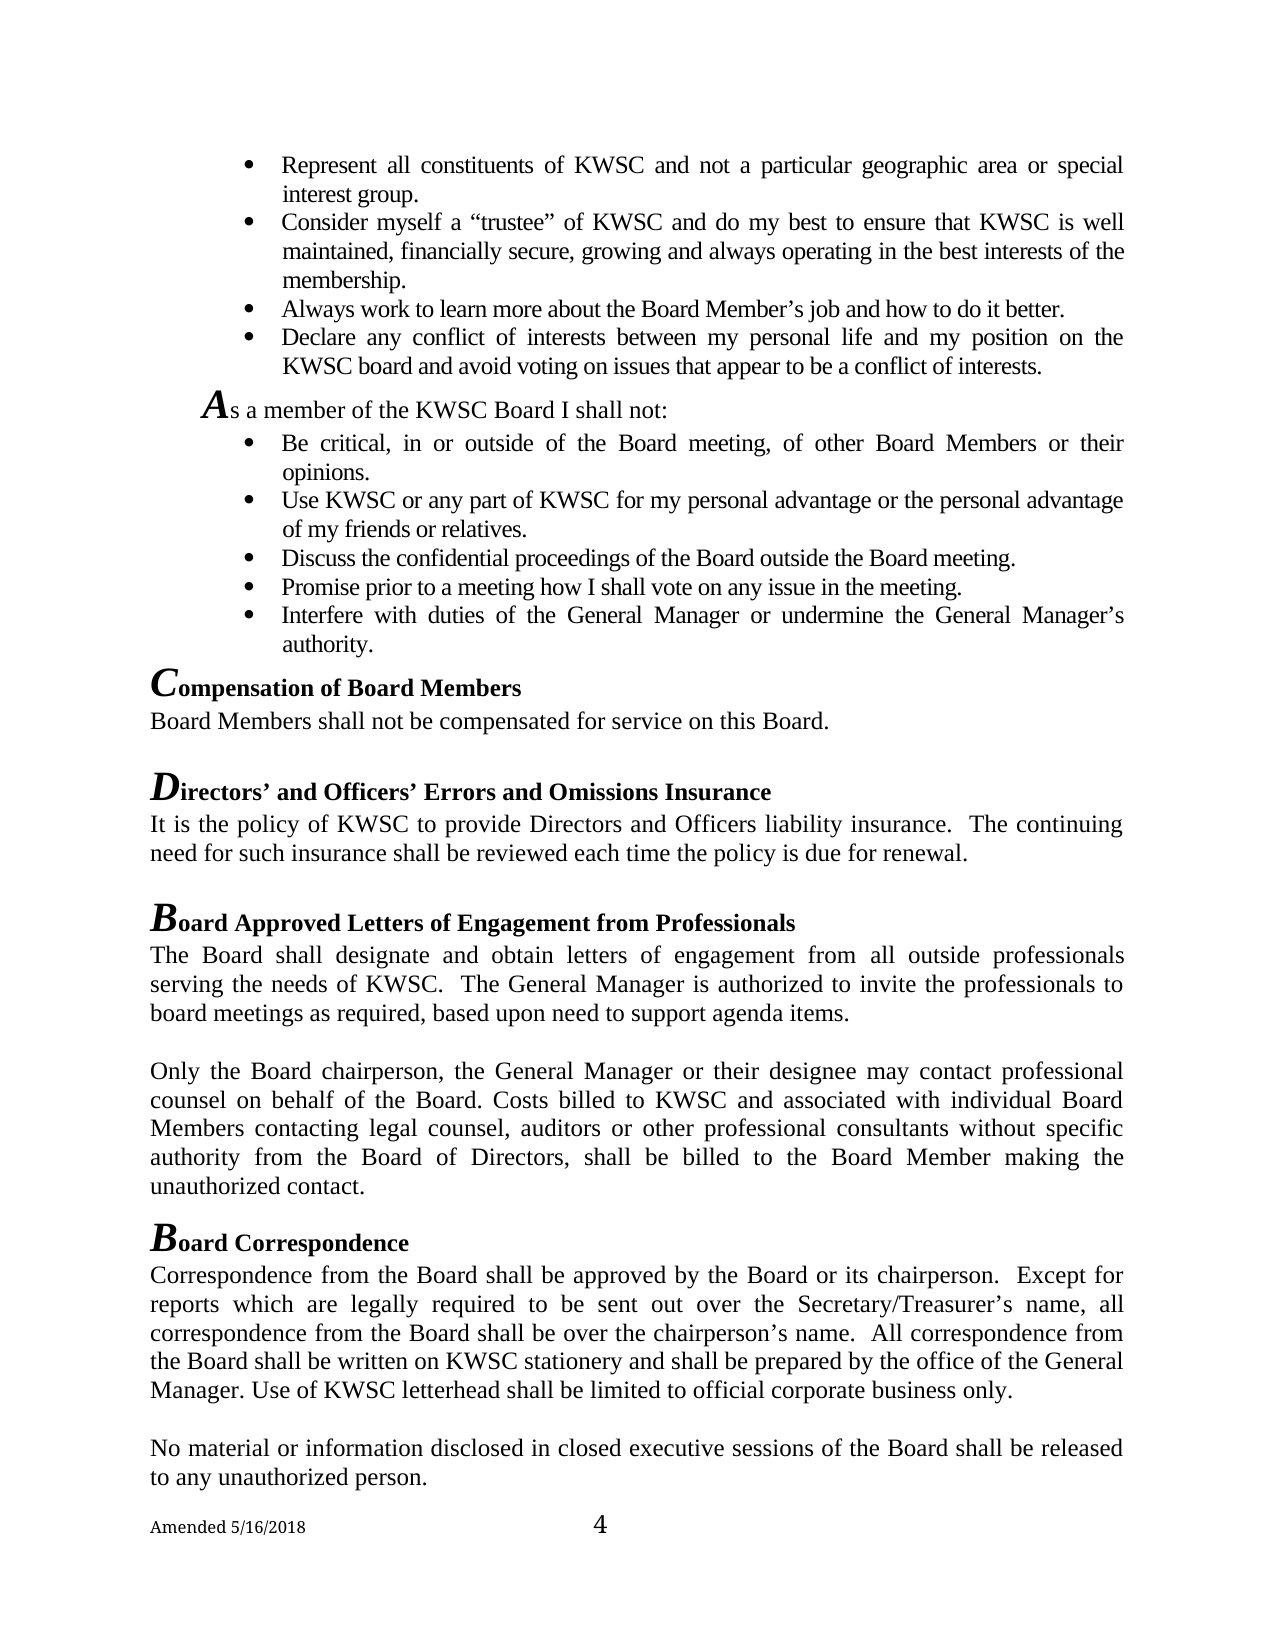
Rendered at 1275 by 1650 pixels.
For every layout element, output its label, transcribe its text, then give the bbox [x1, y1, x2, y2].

text Board Approved Letters of Engagement from Professionals [150, 893, 1125, 941]
text Board Correspondence [150, 1212, 1125, 1260]
list Always work to learn more about the Board Member’s job and how to do it better. [244, 294, 1125, 322]
text Only the Board chairperson, the General Manager or their designee may contact professional counsel on behalf of the Board. Costs billed to KWSC and associated with individual Board Members contacting legal counsel, auditors or other professional consultants without specific authority from the Board of Directors, shall be billed to the Board Member making the unauthorized contact. [150, 1056, 1125, 1200]
list Declare any conflict of interests between my personal life and my position on the KWSC board and avoid voting on issues that appear to be a conflict of interests. [244, 322, 1125, 380]
list Use KWSC or any part of KWSC for my personal advantage or the personal advantage of my friends or relatives. [244, 485, 1125, 543]
text Compensation of Board Members [150, 658, 1125, 706]
text Directors’ and Officers’ Errors and Omissions Insurance [150, 761, 1125, 809]
list Discuss the confidential proceedings of the Board outside the Board meeting. [244, 543, 1125, 572]
text The Board shall designate and obtain letters of engagement from all outside professionals serving the needs of KWSC. The General Manager is authorized to invite the professionals to board meetings as required, based upon need to support agenda items. [150, 941, 1125, 1027]
list Interfere with duties of the General Manager or undermine the General Manager’s authority. [244, 600, 1125, 658]
text It is the policy of KWSC to provide Directors and Officers liability insurance. The continuing need for such insurance shall be reviewed each time the policy is due for renewal. [150, 809, 1125, 866]
text Correspondence from the Board shall be approved by the Board or its chairperson. Except for reports which are legally required to be sent out over the Secretary/Treasurer’s name, all correspondence from the Board shall be over the chairperson’s name. All correspondence from the Board shall be written on KWSC stationery and shall be prepared by the office of the General Manager. Use of KWSC letterhead shall be limited to official corporate business only. [150, 1260, 1125, 1404]
list Be critical, in or outside of the Board meeting, of other Board Members or their opinions. [244, 428, 1125, 485]
text No material or information disclosed in closed executive sessions of the Board shall be released to any unauthorized person. [150, 1433, 1125, 1491]
text Board Members shall not be compensated for service on this Board. [150, 706, 1125, 734]
list Promise prior to a meeting how I shall vote on any issue in the meeting. [244, 572, 1125, 600]
list Represent all constituents of KWSC and not a particular geographic area or special interest group. [244, 150, 1125, 207]
list Consider myself a “trustee” of KWSC and do my best to ensure that KWSC is well maintained, financially secure, growing and always operating in the best interests of the membership. [244, 207, 1125, 294]
text As a member of the KWSC Board I shall not: [150, 380, 1125, 428]
